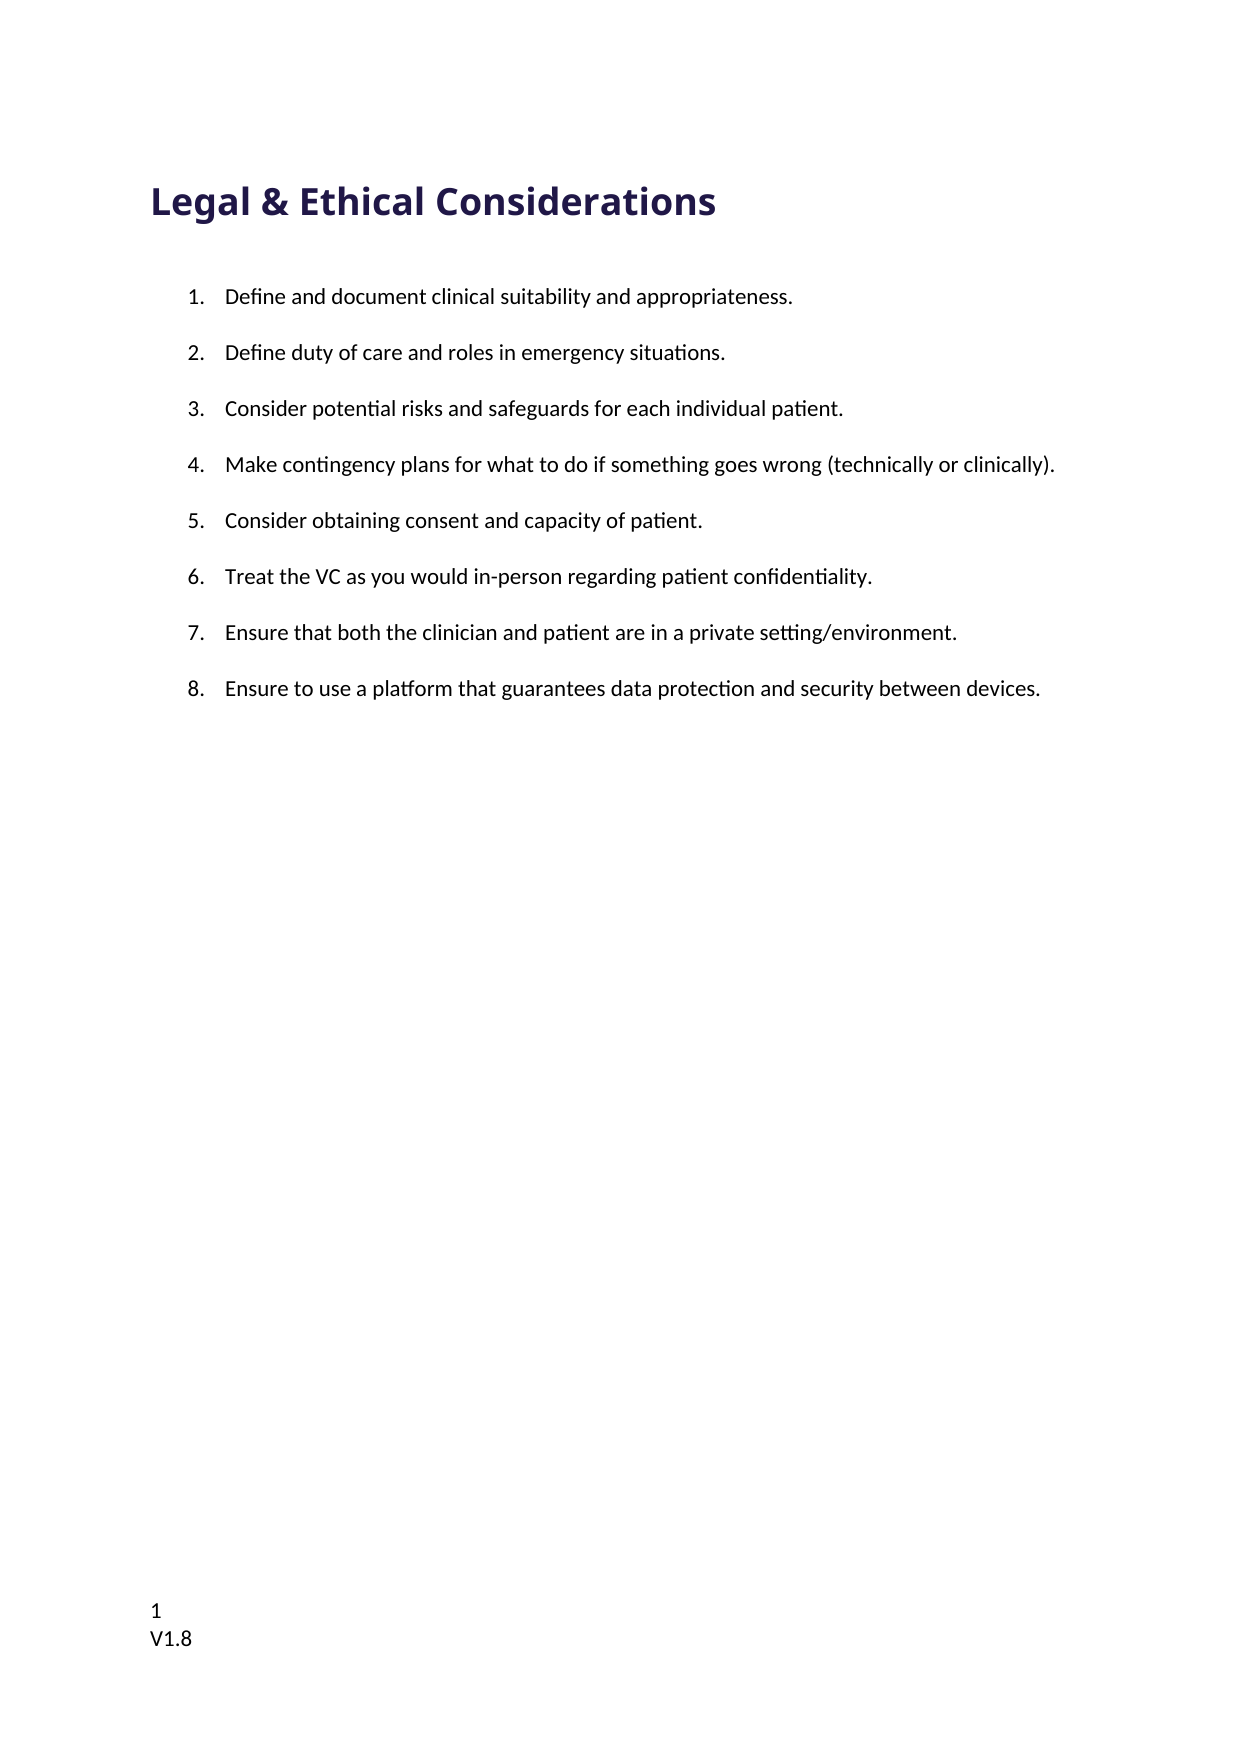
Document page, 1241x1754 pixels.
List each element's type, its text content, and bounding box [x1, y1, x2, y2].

list Consider obtaining consent and capacity of patient. [187, 506, 1090, 534]
list Define duty of care and roles in emergency situations. [187, 338, 1090, 366]
list Ensure that both the clinician and patient are in a private setting/environment. [187, 618, 1090, 646]
list Define and document clinical suitability and appropriateness. [187, 282, 1090, 310]
list Make contingency plans for what to do if something goes wrong (technically or clinically). [187, 450, 1090, 478]
list Ensure to use a platform that guarantees data protection and security between devices. [187, 674, 1090, 702]
list Consider potential risks and safeguards for each individual patient. [187, 394, 1090, 422]
list Treat the VC as you would in-person regarding patient confidentiality. [187, 562, 1090, 590]
subtitle Legal & Ethical Considerations [150, 175, 1090, 226]
